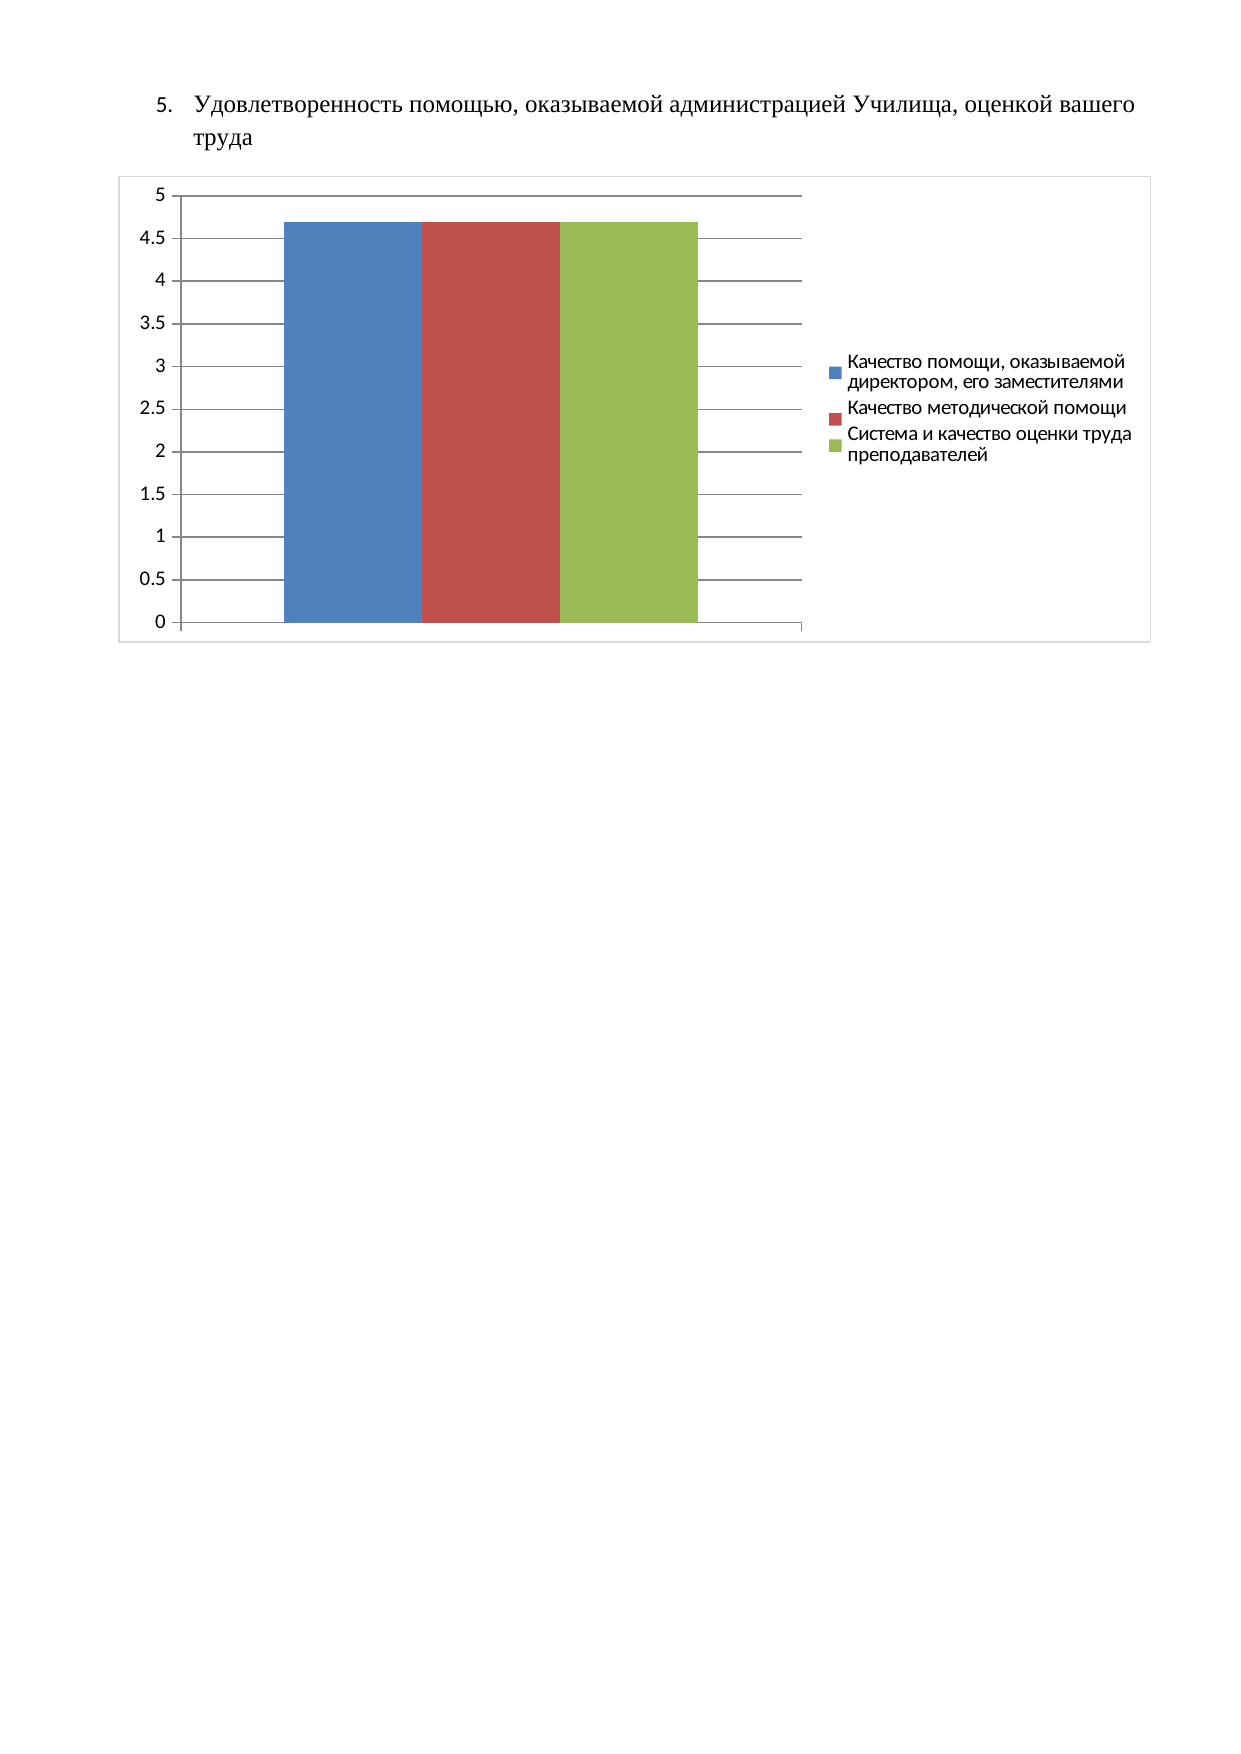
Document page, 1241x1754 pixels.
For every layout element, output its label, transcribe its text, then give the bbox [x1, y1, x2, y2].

list Удовлетворенность помощью, оказываемой администрацией Училища, оценкой вашего труда [156, 89, 1152, 151]
